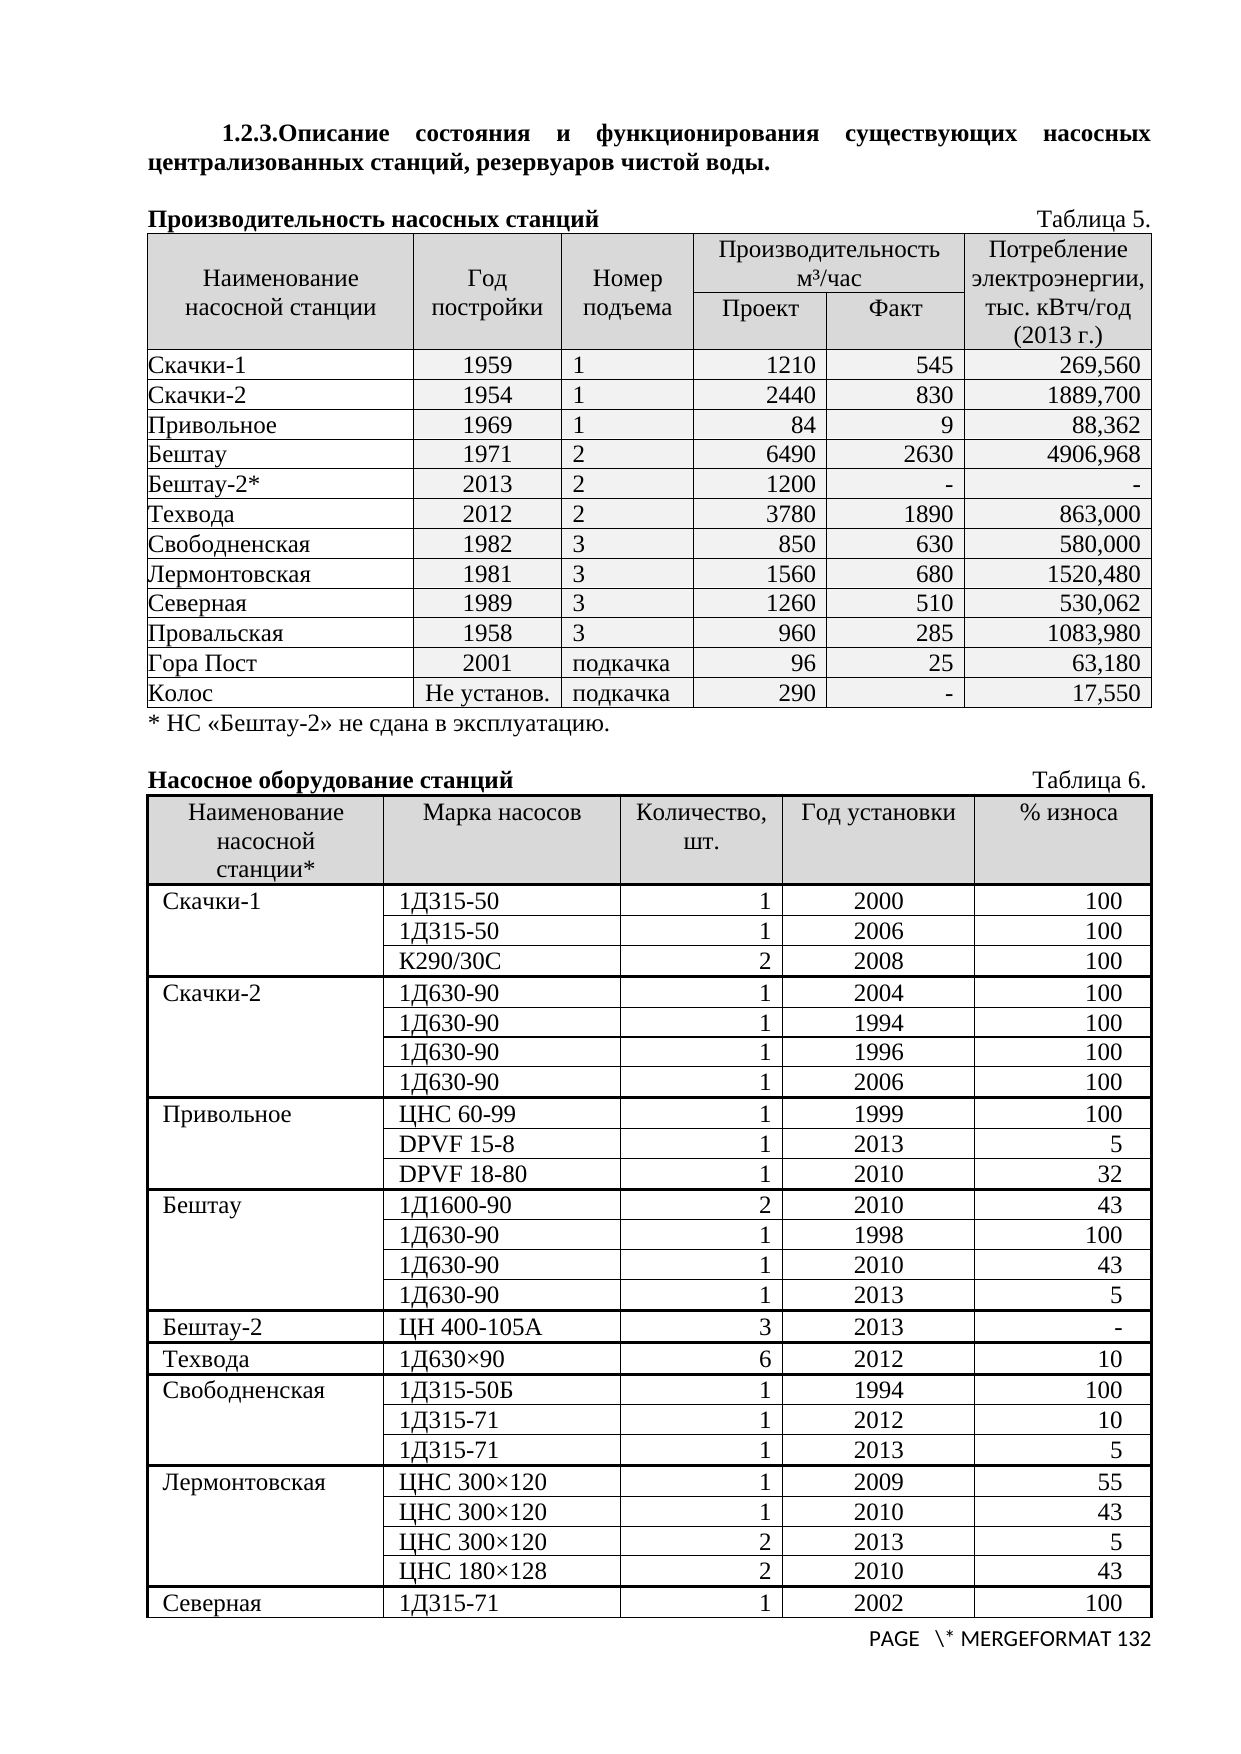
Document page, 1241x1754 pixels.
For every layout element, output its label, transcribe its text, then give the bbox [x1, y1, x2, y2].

table_header Год постройки [414, 234, 561, 349]
table_cell 1Д315-50 [384, 916, 620, 945]
table_cell 2630 [827, 440, 964, 468]
table_cell 100 [975, 946, 1150, 975]
table_cell 1981 [414, 559, 561, 587]
table_cell ЦНС 300×120 [384, 1527, 620, 1555]
table_cell Лермонтовская [148, 559, 413, 587]
table_cell 1989 [414, 589, 561, 617]
table_cell 1 [621, 1280, 782, 1309]
table_cell 2001 [414, 648, 561, 677]
table_cell 1 [621, 1497, 782, 1526]
table_cell 100 [975, 1588, 1150, 1617]
table_header Наименование насосной станции [148, 234, 413, 349]
table_cell 863,000 [965, 499, 1151, 528]
table_cell 2008 [783, 946, 974, 975]
table_header Номер подъема [562, 234, 693, 349]
table_cell 1 [621, 1405, 782, 1434]
table_cell 1982 [414, 529, 561, 558]
table_cell 1Д630-90 [384, 1220, 620, 1249]
table_cell 1 [621, 1008, 782, 1036]
table_header Потребление электроэнергии, тыс. кВтч/год (2013 г.) [965, 234, 1151, 349]
table_cell 1210 [694, 350, 826, 379]
table_cell - [827, 469, 964, 498]
table_cell 3 [562, 529, 693, 558]
table_cell 1 [562, 380, 693, 409]
table_cell 1 [621, 1467, 782, 1496]
table_cell 100 [975, 1376, 1150, 1404]
table_cell Скачки-2 [149, 978, 383, 1096]
table_cell Свободненская [148, 529, 413, 558]
table_cell 100 [975, 1099, 1150, 1128]
table_cell 2 [621, 1556, 782, 1585]
table_cell 1971 [414, 440, 561, 468]
table_cell 1 [621, 886, 782, 915]
table_cell Скачки-1 [148, 350, 413, 379]
table_cell 1Д630-90 [384, 1067, 620, 1096]
table_cell 2006 [783, 1067, 974, 1096]
table_header Производительность м³/час [694, 234, 964, 292]
table_cell ЦНС 60-99 [384, 1099, 620, 1128]
table_cell 1Д630-90 [384, 1038, 620, 1066]
text Насосное оборудование станций Таблица 6. [148, 765, 1152, 794]
table_cell 1Д630-90 [384, 1008, 620, 1036]
table_cell 100 [975, 1067, 1150, 1096]
table_cell 2010 [783, 1556, 974, 1585]
table_cell Бештау [148, 440, 413, 468]
table_cell 1954 [414, 380, 561, 409]
table_cell Техвода [148, 499, 413, 528]
table_cell 530,062 [965, 589, 1151, 617]
table_cell 1Д315-71 [384, 1588, 620, 1617]
table_cell 2010 [783, 1159, 974, 1187]
table_cell 2 [562, 440, 693, 468]
table_cell К290/30С [384, 946, 620, 975]
table_cell 25 [827, 648, 964, 677]
table_cell 2010 [783, 1250, 974, 1279]
table_cell 1520,480 [965, 559, 1151, 587]
table_cell 680 [827, 559, 964, 587]
table_cell 2000 [783, 886, 974, 915]
table_cell ЦНС 300×120 [384, 1467, 620, 1496]
table_cell 1 [621, 1220, 782, 1249]
table_cell 2006 [783, 916, 974, 945]
table_cell подкачка [562, 678, 693, 707]
table_cell 2009 [783, 1467, 974, 1496]
table_cell Провальская [148, 618, 413, 647]
table_cell 2010 [783, 1191, 974, 1219]
table_cell 1889,700 [965, 380, 1151, 409]
table_cell 2012 [783, 1344, 974, 1372]
table_cell 1Д315-50Б [384, 1376, 620, 1404]
text Производительность насосных станций Таблица 5. [148, 204, 1152, 233]
table_cell 55 [975, 1467, 1150, 1496]
table_cell 2013 [783, 1280, 974, 1309]
table_cell - [975, 1312, 1150, 1341]
table_cell 2010 [783, 1497, 974, 1526]
table_cell Колос [148, 678, 413, 707]
table_cell 100 [975, 916, 1150, 945]
table_cell - [827, 678, 964, 707]
table_header % износа [975, 797, 1150, 883]
table_cell 1 [562, 410, 693, 438]
table_cell 17,550 [965, 678, 1151, 707]
table_cell 1Д630-90 [384, 1250, 620, 1279]
table_cell 3 [562, 559, 693, 587]
table_cell 5 [975, 1435, 1150, 1464]
table_cell 1Д1600-90 [384, 1191, 620, 1219]
table_cell 1890 [827, 499, 964, 528]
table_cell 5 [975, 1280, 1150, 1309]
table_cell Северная [149, 1588, 383, 1617]
table_cell 960 [694, 618, 826, 647]
table_cell 1 [621, 916, 782, 945]
table_cell 1260 [694, 589, 826, 617]
table_cell 10 [975, 1344, 1150, 1372]
table_cell 1 [621, 1588, 782, 1617]
table_cell Гора Пост [148, 648, 413, 677]
table_cell 96 [694, 648, 826, 677]
table_cell Бештау-2* [148, 469, 413, 498]
table_cell 510 [827, 589, 964, 617]
table_cell Техвода [149, 1344, 383, 1372]
table_cell Северная [148, 589, 413, 617]
table_cell 1200 [694, 469, 826, 498]
table_cell DPVF 18-80 [384, 1159, 620, 1187]
table_cell 43 [975, 1191, 1150, 1219]
table_cell 1969 [414, 410, 561, 438]
table_cell 1 [621, 1250, 782, 1279]
table_cell 1998 [783, 1220, 974, 1249]
table_cell 1Д630-90 [384, 978, 620, 1007]
table_cell 5 [975, 1527, 1150, 1555]
table_cell 2 [621, 1527, 782, 1555]
table_cell 269,560 [965, 350, 1151, 379]
table_cell 285 [827, 618, 964, 647]
table_cell 3 [562, 618, 693, 647]
table_cell 2002 [783, 1588, 974, 1617]
table_cell 10 [975, 1405, 1150, 1434]
table_cell 5 [975, 1129, 1150, 1158]
table_cell 580,000 [965, 529, 1151, 558]
table_cell 1994 [783, 1008, 974, 1036]
table_cell 2012 [414, 499, 561, 528]
table_cell 84 [694, 410, 826, 438]
table_cell 1959 [414, 350, 561, 379]
table_cell 2012 [783, 1405, 974, 1434]
table_cell 3 [621, 1312, 782, 1341]
table_cell 1 [621, 1129, 782, 1158]
table_header Марка насосов [384, 797, 620, 883]
table_cell DPVF 15-8 [384, 1129, 620, 1158]
table_cell 2 [562, 499, 693, 528]
text * НС «Бештау-2» не сдана в эксплуатацию. [148, 708, 1152, 736]
table_cell 32 [975, 1159, 1150, 1187]
table_cell 100 [975, 978, 1150, 1007]
table_cell 1 [621, 1099, 782, 1128]
table_cell 1Д630×90 [384, 1344, 620, 1372]
table_cell 2013 [783, 1527, 974, 1555]
table_cell 100 [975, 1220, 1150, 1249]
table_cell 1994 [783, 1376, 974, 1404]
table_cell Проект [694, 293, 826, 349]
table_cell 2 [621, 946, 782, 975]
table_cell 2013 [783, 1312, 974, 1341]
table_cell 2013 [783, 1129, 974, 1158]
table_cell 3780 [694, 499, 826, 528]
table_cell 6490 [694, 440, 826, 468]
table_cell 545 [827, 350, 964, 379]
table_cell 1 [562, 350, 693, 379]
table_cell Бештау-2 [149, 1312, 383, 1341]
table_cell 1Д315-50 [384, 886, 620, 915]
table_cell 1 [621, 978, 782, 1007]
table_cell - [965, 469, 1151, 498]
table_header Количество, шт. [621, 797, 782, 883]
text 1.2.3.Описание состояния и функционирования существующих насосных централизованных станций, резервуаров чистой воды. [148, 118, 1152, 176]
table_cell 63,180 [965, 648, 1151, 677]
table_cell Факт [827, 293, 964, 349]
table_cell 6 [621, 1344, 782, 1372]
table_cell Привольное [149, 1099, 383, 1187]
table_cell 1Д315-71 [384, 1435, 620, 1464]
table_cell 1 [621, 1376, 782, 1404]
table_cell Скачки-1 [149, 886, 383, 975]
table_cell 630 [827, 529, 964, 558]
table_cell 43 [975, 1497, 1150, 1526]
table_cell 9 [827, 410, 964, 438]
table_cell 290 [694, 678, 826, 707]
table_cell Привольное [148, 410, 413, 438]
table_cell 1Д315-71 [384, 1405, 620, 1434]
table_cell 1999 [783, 1099, 974, 1128]
table_cell 1560 [694, 559, 826, 587]
table_cell 2013 [414, 469, 561, 498]
table_cell Лермонтовская [149, 1467, 383, 1585]
table_cell 1083,980 [965, 618, 1151, 647]
table_cell 100 [975, 1038, 1150, 1066]
table_cell подкачка [562, 648, 693, 677]
table_cell 2004 [783, 978, 974, 1007]
table_cell 3 [562, 589, 693, 617]
table_header Год установки [783, 797, 974, 883]
table_cell ЦН 400-105А [384, 1312, 620, 1341]
table_header Наименование насосной станции* [149, 797, 383, 883]
table_cell 1958 [414, 618, 561, 647]
table_cell 100 [975, 1008, 1150, 1036]
table_cell 850 [694, 529, 826, 558]
table_cell 2013 [783, 1435, 974, 1464]
table_cell Скачки-2 [148, 380, 413, 409]
table_cell 1 [621, 1159, 782, 1187]
table_cell Свободненская [149, 1376, 383, 1464]
table_cell 2440 [694, 380, 826, 409]
table_cell 100 [975, 886, 1150, 915]
table_cell ЦНС 180×128 [384, 1556, 620, 1585]
table_cell 4906,968 [965, 440, 1151, 468]
table_cell 43 [975, 1556, 1150, 1585]
table_cell Бештау [149, 1191, 383, 1309]
table_cell 1 [621, 1038, 782, 1066]
table_cell 88,362 [965, 410, 1151, 438]
table_cell 2 [562, 469, 693, 498]
table_cell 43 [975, 1250, 1150, 1279]
table_cell Не установ. [414, 678, 561, 707]
table_cell ЦНС 300×120 [384, 1497, 620, 1526]
table_cell 1Д630-90 [384, 1280, 620, 1309]
table_cell 1 [621, 1435, 782, 1464]
table_cell 830 [827, 380, 964, 409]
table_cell 1996 [783, 1038, 974, 1066]
table_cell 2 [621, 1191, 782, 1219]
table_cell 1 [621, 1067, 782, 1096]
